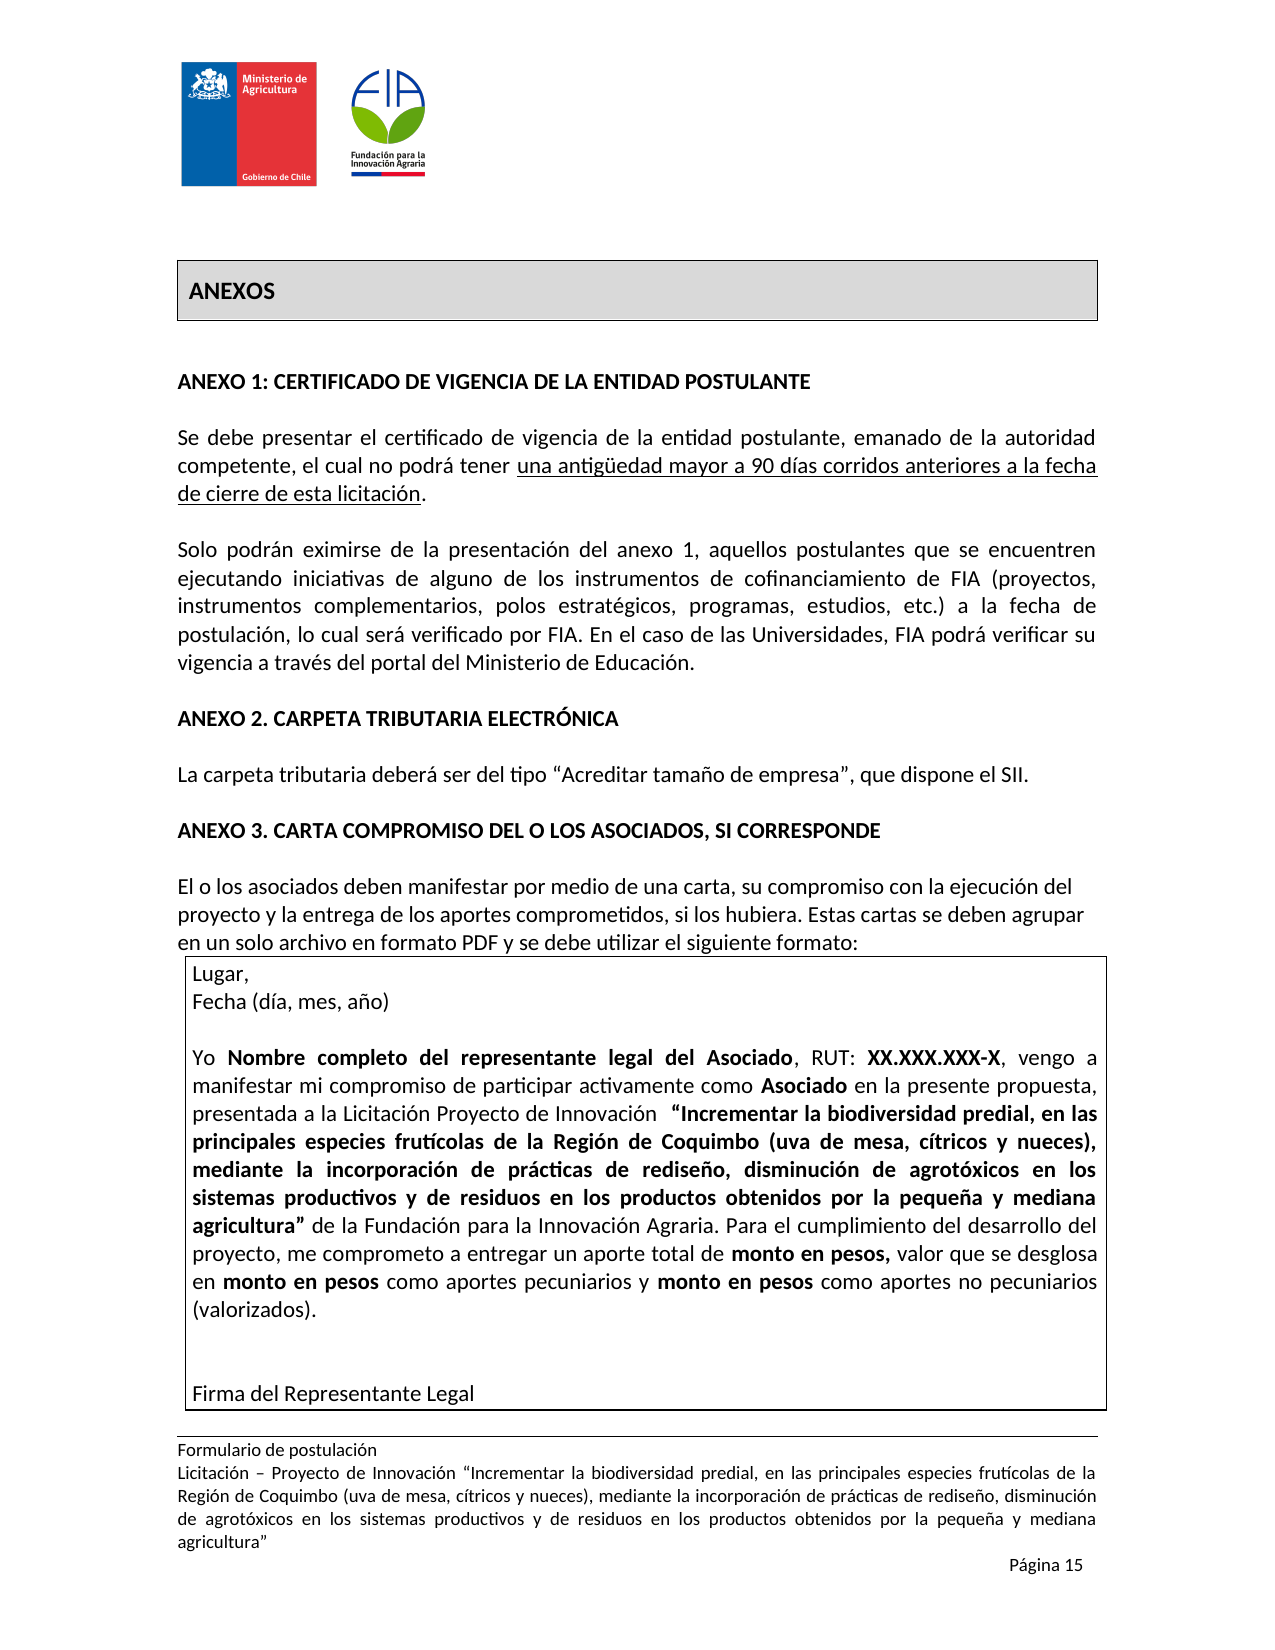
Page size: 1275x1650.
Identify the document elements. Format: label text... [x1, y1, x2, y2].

text ANEXO 2. CARPETA TRIBUTARIA ELECTRÓNICA [177, 704, 1098, 732]
text Yo Nombre completo del representante legal del Asociado, RUT: XX.XXX.XXX-X, vengo a manifestar mi compromiso de participar activamente como Asociado en la presente propuesta, presentada a la Licitación Proyecto de Innovación “Incrementar la biodiversidad predial, en las principales especies frutícolas de la Región de Coquimbo (uva de mesa, cítricos y nueces), mediante la incorporación de prácticas de rediseño, disminución de agrotóxicos en los sistemas productivos y de residuos en los productos obtenidos por la pequeña y mediana agricultura” de la Fundación para la Innovación Agraria. Para el cumplimiento del desarrollo del proyecto, me comprometo a entregar un aporte total de monto en pesos, valor que se desglosa en monto en pesos como aportes pecuniarios y monto en pesos como aportes no pecuniarios (valorizados). [186, 1040, 1106, 1320]
text Firma del Representante Legal [186, 1376, 1106, 1409]
text Lugar, [186, 957, 1106, 984]
text Fecha (día, mes, año) [186, 984, 1106, 1012]
text Solo podrán eximirse de la presentación del anexo 1, aquellos postulantes que se encuentren ejecutando iniciativas de alguno de los instrumentos de cofinanciamiento de FIA (proyectos, instrumentos complementarios, polos estratégicos, programas, estudios, etc.) a la fecha de postulación, lo cual será verificado por FIA. En el caso de las Universidades, FIA podrá verificar su vigencia a través del portal del Ministerio de Educación. [177, 536, 1098, 676]
text La carpeta tributaria deberá ser del tipo “Acreditar tamaño de empresa”, que dispone el SII. [177, 760, 1098, 788]
table_header ANEXOS [178, 261, 1097, 319]
text ANEXO 3. CARTA COMPROMISO DEL O LOS ASOCIADOS, SI CORRESPONDE [177, 816, 1098, 844]
text ANEXO 1: CERTIFICADO DE VIGENCIA DE LA ENTIDAD POSTULANTE [177, 367, 1098, 396]
picture [177, 59, 432, 191]
text Se debe presentar el certificado de vigencia de la entidad postulante, emanado de la autoridad competente, el cual no podrá tener una antigüedad mayor a 90 días corridos anteriores a la fecha de cierre de esta licitación. [177, 423, 1098, 508]
text El o los asociados deben manifestar por medio de una carta, su compromiso con la ejecución del proyecto y la entrega de los aportes comprometidos, si los hubiera. Estas cartas se deben agrupar en un solo archivo en formato PDF y se debe utilizar el siguiente formato: [177, 872, 1098, 956]
